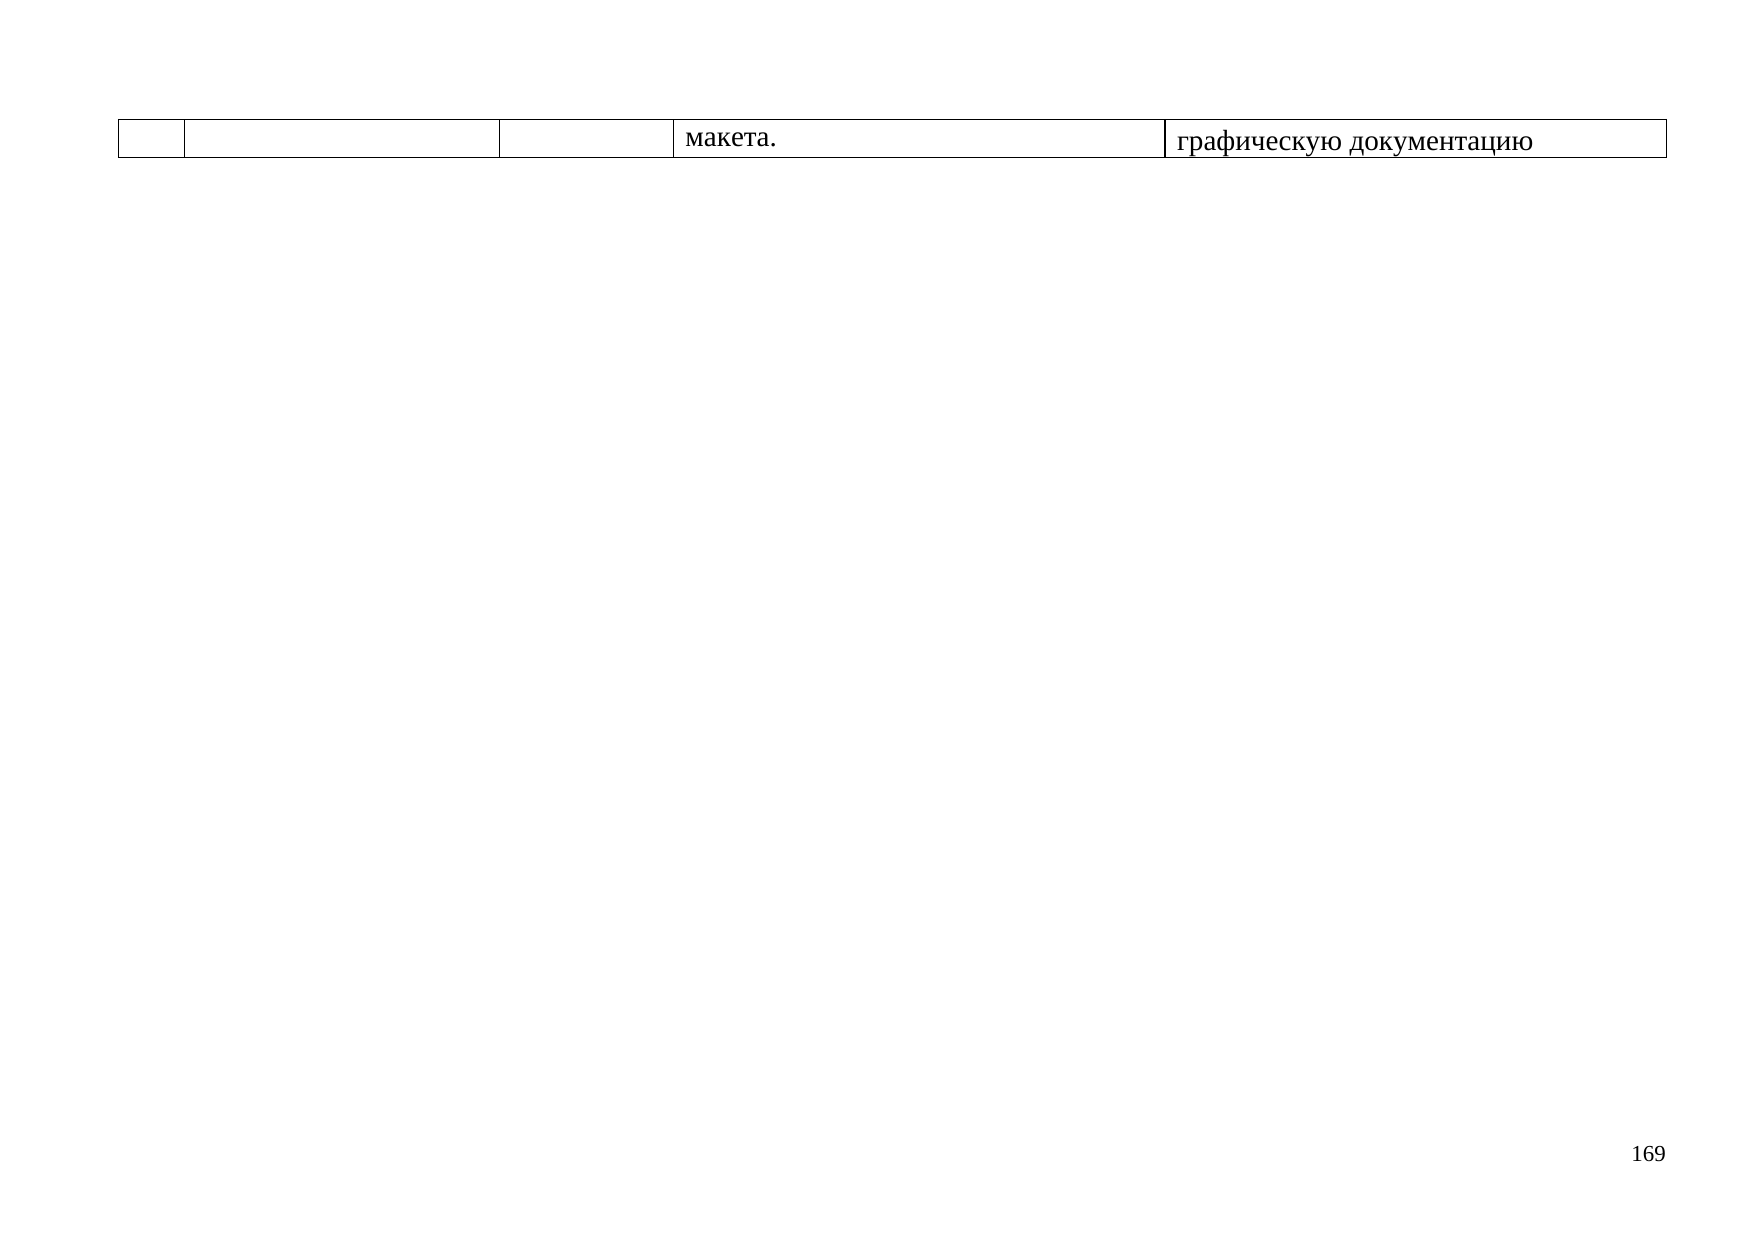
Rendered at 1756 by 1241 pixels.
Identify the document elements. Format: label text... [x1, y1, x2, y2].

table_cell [1166, 120, 1666, 157]
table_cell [674, 120, 1164, 157]
table_cell 3.2 [119, 120, 184, 157]
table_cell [185, 120, 499, 157]
table_cell 2 [500, 120, 673, 157]
